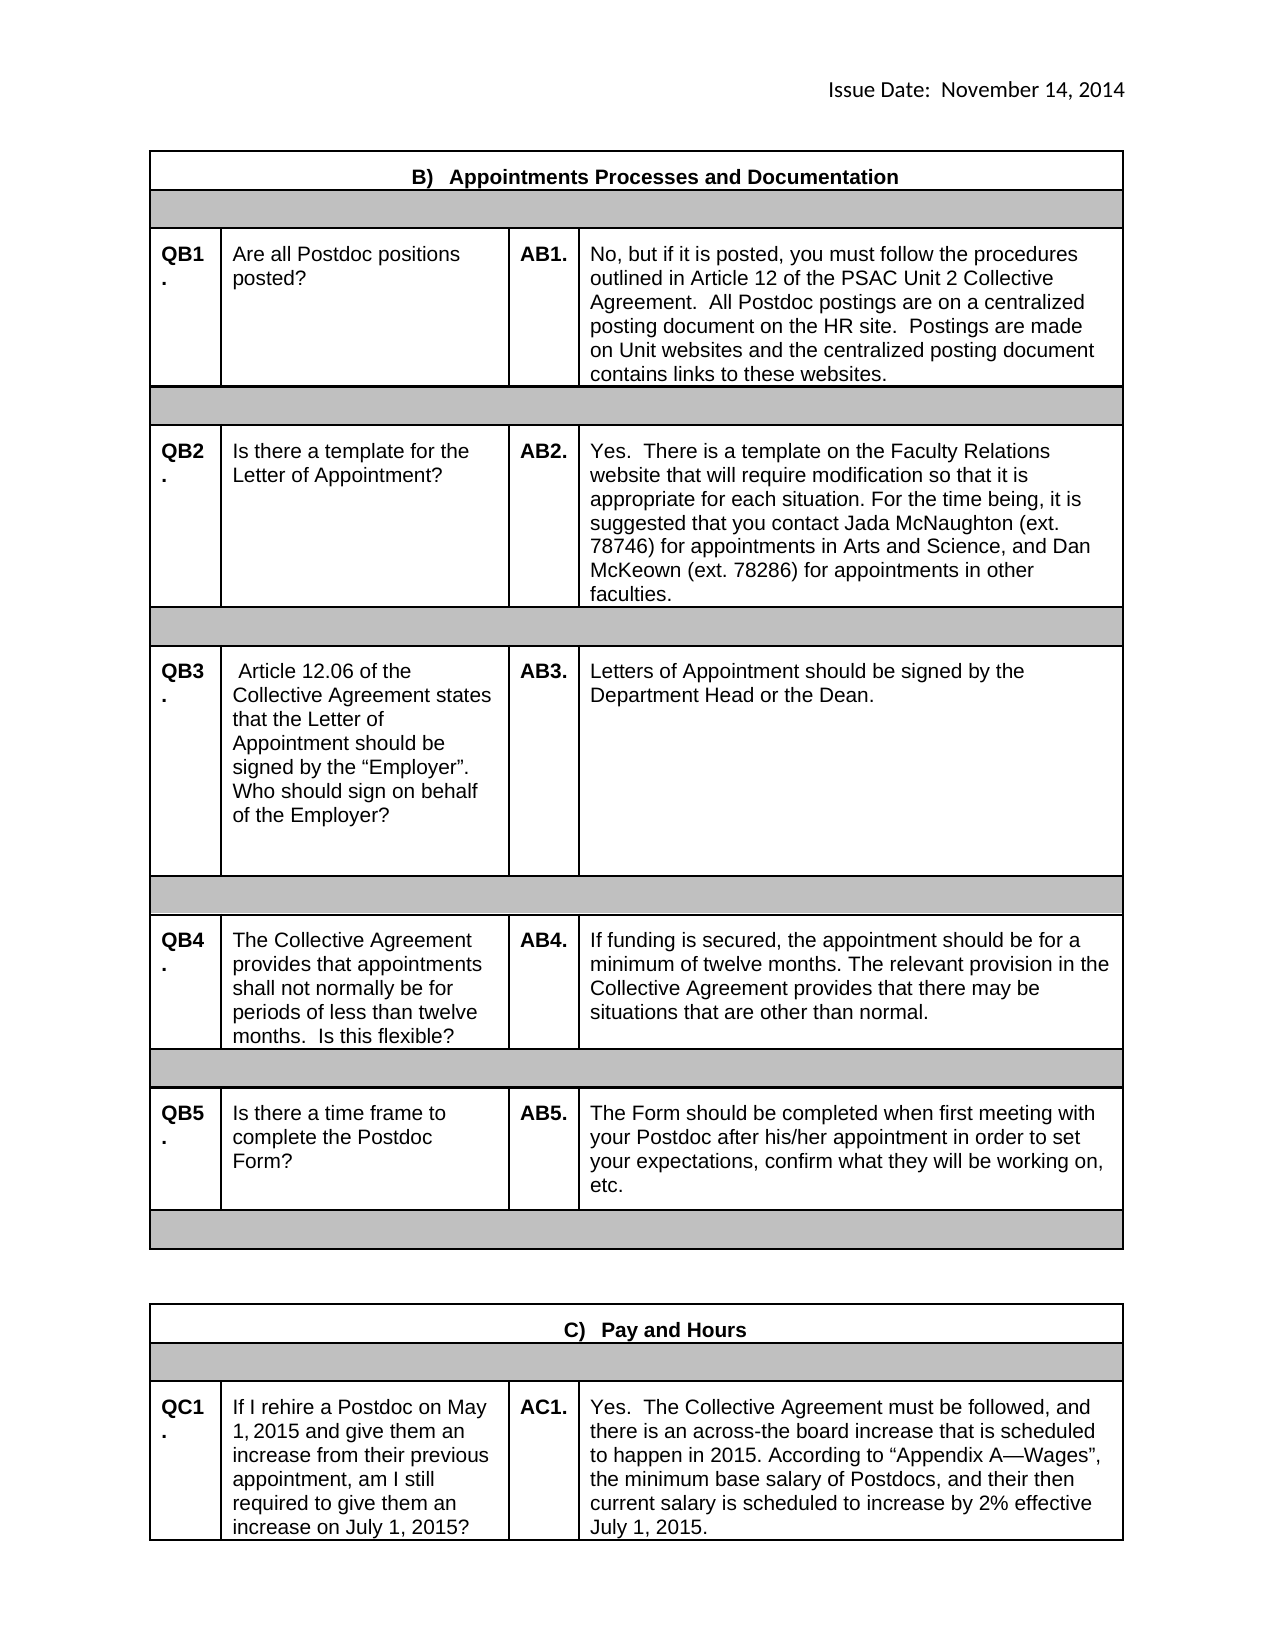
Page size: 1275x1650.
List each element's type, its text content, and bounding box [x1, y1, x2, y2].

table_cell [151, 388, 221, 424]
table_cell [579, 1211, 1122, 1248]
table_cell [151, 1050, 221, 1086]
table_cell [151, 877, 221, 913]
table_cell QB5. [151, 1089, 220, 1209]
table_cell [221, 608, 509, 645]
table_cell [221, 877, 509, 913]
table_cell Yes. There is a template on the Faculty Relations website that will require modification so that it is appropriate for each situation. For the time being, it is suggested that you contact Jada McNaughton (ext. 78746) for appointments in Arts and Science, and Dan McKeown (ext. 78286) for appointments in other faculties. [580, 426, 1122, 606]
table_cell The Form should be completed when first meeting with your Postdoc after his/her appointment in order to set your expectations, confirm what they will be working on, etc. [580, 1089, 1122, 1209]
table_cell Article 12.06 of the Collective Agreement states that the Letter of Appointment should be signed by the “Employer”. Who should sign on behalf of the Employer? [222, 647, 508, 875]
table_cell [151, 608, 221, 645]
table_cell [509, 1050, 579, 1086]
table_cell [509, 191, 579, 227]
table_cell AB4. [510, 916, 578, 1048]
table_cell QB3. [151, 647, 220, 875]
table_cell AB3. [510, 647, 578, 875]
table_cell No, but if it is posted, you must follow the procedures outlined in Article 12 of the PSAC Unit 2 Collective Agreement. All Postdoc postings are on a centralized posting document on the HR site. Postings are made on Unit websites and the centralized posting document contains links to these websites. [580, 229, 1122, 385]
table_cell [509, 608, 579, 645]
table_cell [509, 877, 579, 913]
table_cell AC1. [510, 1382, 578, 1538]
table_cell AB2. [510, 426, 578, 606]
table_cell If funding is secured, the appointment should be for a minimum of twelve months. The relevant provision in the Collective Agreement provides that there may be situations that are other than normal. [580, 916, 1122, 1048]
table_cell [579, 608, 1122, 645]
table_cell [579, 1050, 1122, 1086]
table_cell [579, 388, 1122, 424]
table_cell Yes. The Collective Agreement must be followed, and there is an across-the board increase that is scheduled to happen in 2015. According to “Appendix A—Wages”, the minimum base salary of Postdocs, and their then current salary is scheduled to increase by 2% effective July 1, 2015. [580, 1382, 1122, 1538]
table_cell If I rehire a Postdoc on May 1, 2015 and give them an increase from their previous appointment, am I still required to give them an increase on July 1, 2015? [222, 1382, 508, 1538]
table_header Pay and Hours [151, 1305, 1122, 1342]
table_cell [151, 1211, 221, 1248]
table_header Appointments Processes and Documentation [151, 152, 1122, 188]
table_cell [151, 1344, 1122, 1380]
table_cell [509, 388, 579, 424]
table_cell [221, 191, 509, 227]
table_cell QB2. [151, 426, 220, 606]
table_cell AB1. [510, 229, 578, 385]
table_cell The Collective Agreement provides that appointments shall not normally be for periods of less than twelve months. Is this flexible? [222, 916, 508, 1048]
table_cell [579, 191, 1122, 227]
table_cell [221, 1211, 509, 1248]
table_cell Is there a template for the Letter of Appointment? [222, 426, 508, 606]
table_cell [221, 388, 509, 424]
table_cell QB1. [151, 229, 220, 385]
table_cell QB4. [151, 916, 220, 1048]
table_cell Letters of Appointment should be signed by the Department Head or the Dean. [580, 647, 1122, 875]
table_cell Is there a time frame to complete the Postdoc Form? [222, 1089, 508, 1209]
table_cell [579, 877, 1122, 913]
table_cell QC1. [151, 1382, 220, 1538]
table_cell Are all Postdoc positions posted? [222, 229, 508, 385]
table_cell AB5. [510, 1089, 578, 1209]
table_cell [151, 191, 221, 227]
table_cell [221, 1050, 509, 1086]
table_cell [509, 1211, 579, 1248]
